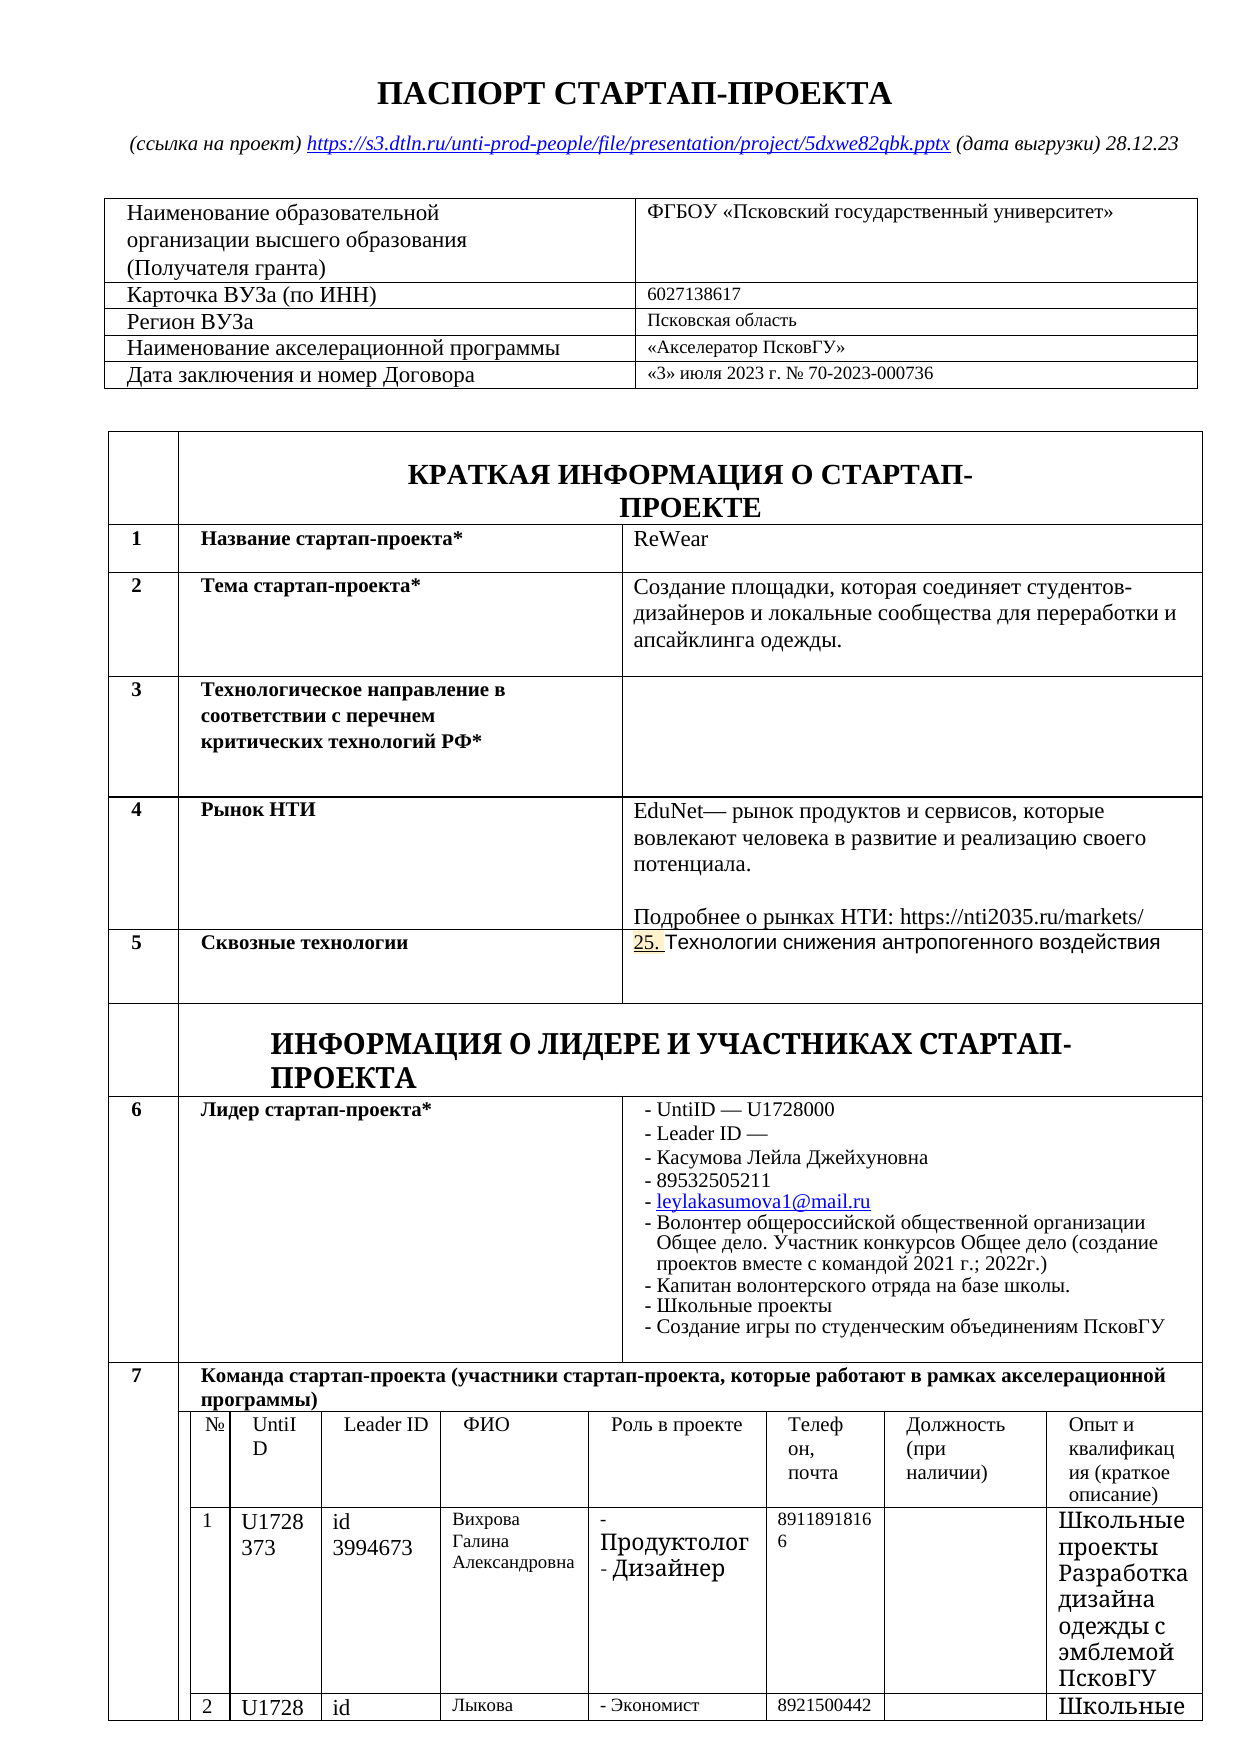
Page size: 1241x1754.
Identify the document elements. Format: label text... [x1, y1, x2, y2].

table_cell - Продуктолог - Дизайнер [589, 1508, 766, 1692]
table_cell 7 [109, 1363, 178, 1720]
table_cell Опыт и квалификация (краткое описание) [1047, 1412, 1202, 1507]
table_cell 89118918166 [767, 1508, 884, 1692]
table_cell U1728373 [231, 1508, 321, 1692]
table_cell «3» июля 2023 г. № 70-2023-000736 [636, 362, 1197, 387]
text ПАСПОРТ СТАРТАП-ПРОЕКТА [209, 73, 1060, 111]
table_cell [623, 677, 1202, 796]
table_cell Создание площадки, которая соединяет студентов-дизайнеров и локальные сообщества для переработки и апсайклинга одежды. [623, 573, 1202, 676]
table_cell 2 [191, 1694, 229, 1720]
table_cell ReWear [623, 525, 1202, 572]
table_cell Регион ВУЗа [105, 309, 635, 334]
table_cell Тема стартап-проекта* [179, 573, 622, 676]
table_cell [179, 1412, 190, 1720]
table_cell ФИО [441, 1412, 588, 1507]
table_cell Лидер стартап-проекта* [179, 1097, 622, 1362]
table_cell 5 [109, 930, 178, 1002]
table_header ФГБОУ «Псковский государственный университет» [636, 199, 1197, 282]
text (ссылка на проект) https://s3.dtln.ru/unti-prod-people/file/presentation/project/5dxwe82qbk.pptx (дата выгрузки) 28.12.23 [129, 131, 1213, 155]
table_cell EduNet— рынок продуктов и сервисов, которые вовлекают человека в развитие и реализацию своего потенциала. Подробнее о рынках НТИ: https://nti2035.ru/markets/ [623, 798, 1202, 929]
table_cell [441, 1694, 588, 1720]
table_cell UntiID [231, 1412, 321, 1507]
table_cell id 3918229 [322, 1694, 440, 1720]
table_cell [109, 1004, 178, 1096]
table_cell U1728024 [231, 1694, 321, 1720]
table_cell Наименование акселерационной программы [105, 336, 635, 361]
table_header [109, 432, 178, 524]
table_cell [589, 1694, 766, 1720]
table_cell 1 [191, 1508, 229, 1692]
table_cell Школьные проекты Разработка дизайна одежды с эмблемой ПсковГУ [1047, 1508, 1202, 1692]
table_cell Псковская область [636, 309, 1197, 334]
table_cell UntiID — U1728000 Leader ID — Касумова Лейла Джейхуновна 89532505211 leylakasumova1@mail.ru Волонтер общероссийской общественной организации Общее дело. Участник конкурсов Общее дело (создание проектов вместе с командой 2021 г.; 2022г.) Капитан волонтерского отряда на базе школы. Школьные проекты Создание игры по студенческим объединениям ПсковГУ [623, 1097, 1202, 1362]
table_cell «Акселератор ПсковГУ» [636, 336, 1197, 361]
table_cell Телефон, почта [767, 1412, 884, 1507]
table_cell 89215004424 [767, 1694, 884, 1720]
table_cell Вихрова Галина Александровна [441, 1508, 588, 1692]
table_cell 4 [109, 798, 178, 929]
table_cell [885, 1508, 1046, 1692]
table_cell 3 [109, 677, 178, 796]
table_cell [885, 1694, 1046, 1720]
table_cell Название стартап-проекта* [179, 525, 622, 572]
table_cell Роль в проекте [589, 1412, 766, 1507]
table_cell 6 [109, 1097, 178, 1362]
table_cell 1 [109, 525, 178, 572]
table_cell Leader ID [322, 1412, 440, 1507]
table_cell 25. Технологии снижения антропогенного воздействия [623, 930, 1202, 1002]
table_cell 2 [109, 573, 178, 676]
table_cell Сквозные технологии [179, 930, 622, 1002]
table_cell ИНФОРМАЦИЯ О ЛИДЕРЕ И УЧАСТНИКАХ СТАРТАП-ПРОЕКТА [179, 1004, 1202, 1096]
table_header КРАТКАЯ ИНФОРМАЦИЯ О СТАРТАП-ПРОЕКТЕ [179, 432, 1202, 524]
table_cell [1047, 1694, 1202, 1720]
table_cell Команда стартап-проекта (участники стартап-проекта, которые работают в рамках акселерационной программы) [179, 1363, 1202, 1411]
table_cell 6027138617 [636, 283, 1197, 308]
table_cell Рынок НТИ [179, 798, 622, 929]
table_cell id 3994673 [322, 1508, 440, 1692]
table_cell Должность (при наличии) [885, 1412, 1046, 1507]
table_header Наименование образовательной организации высшего образования (Получателя гранта) [105, 199, 635, 282]
table_cell № [191, 1412, 229, 1507]
table_cell Технологическое направление в соответствии с перечнем критических технологий РФ* [179, 677, 622, 796]
table_cell Дата заключения и номер Договора [105, 362, 635, 387]
table_cell Карточка ВУЗа (по ИНН) [105, 283, 635, 308]
